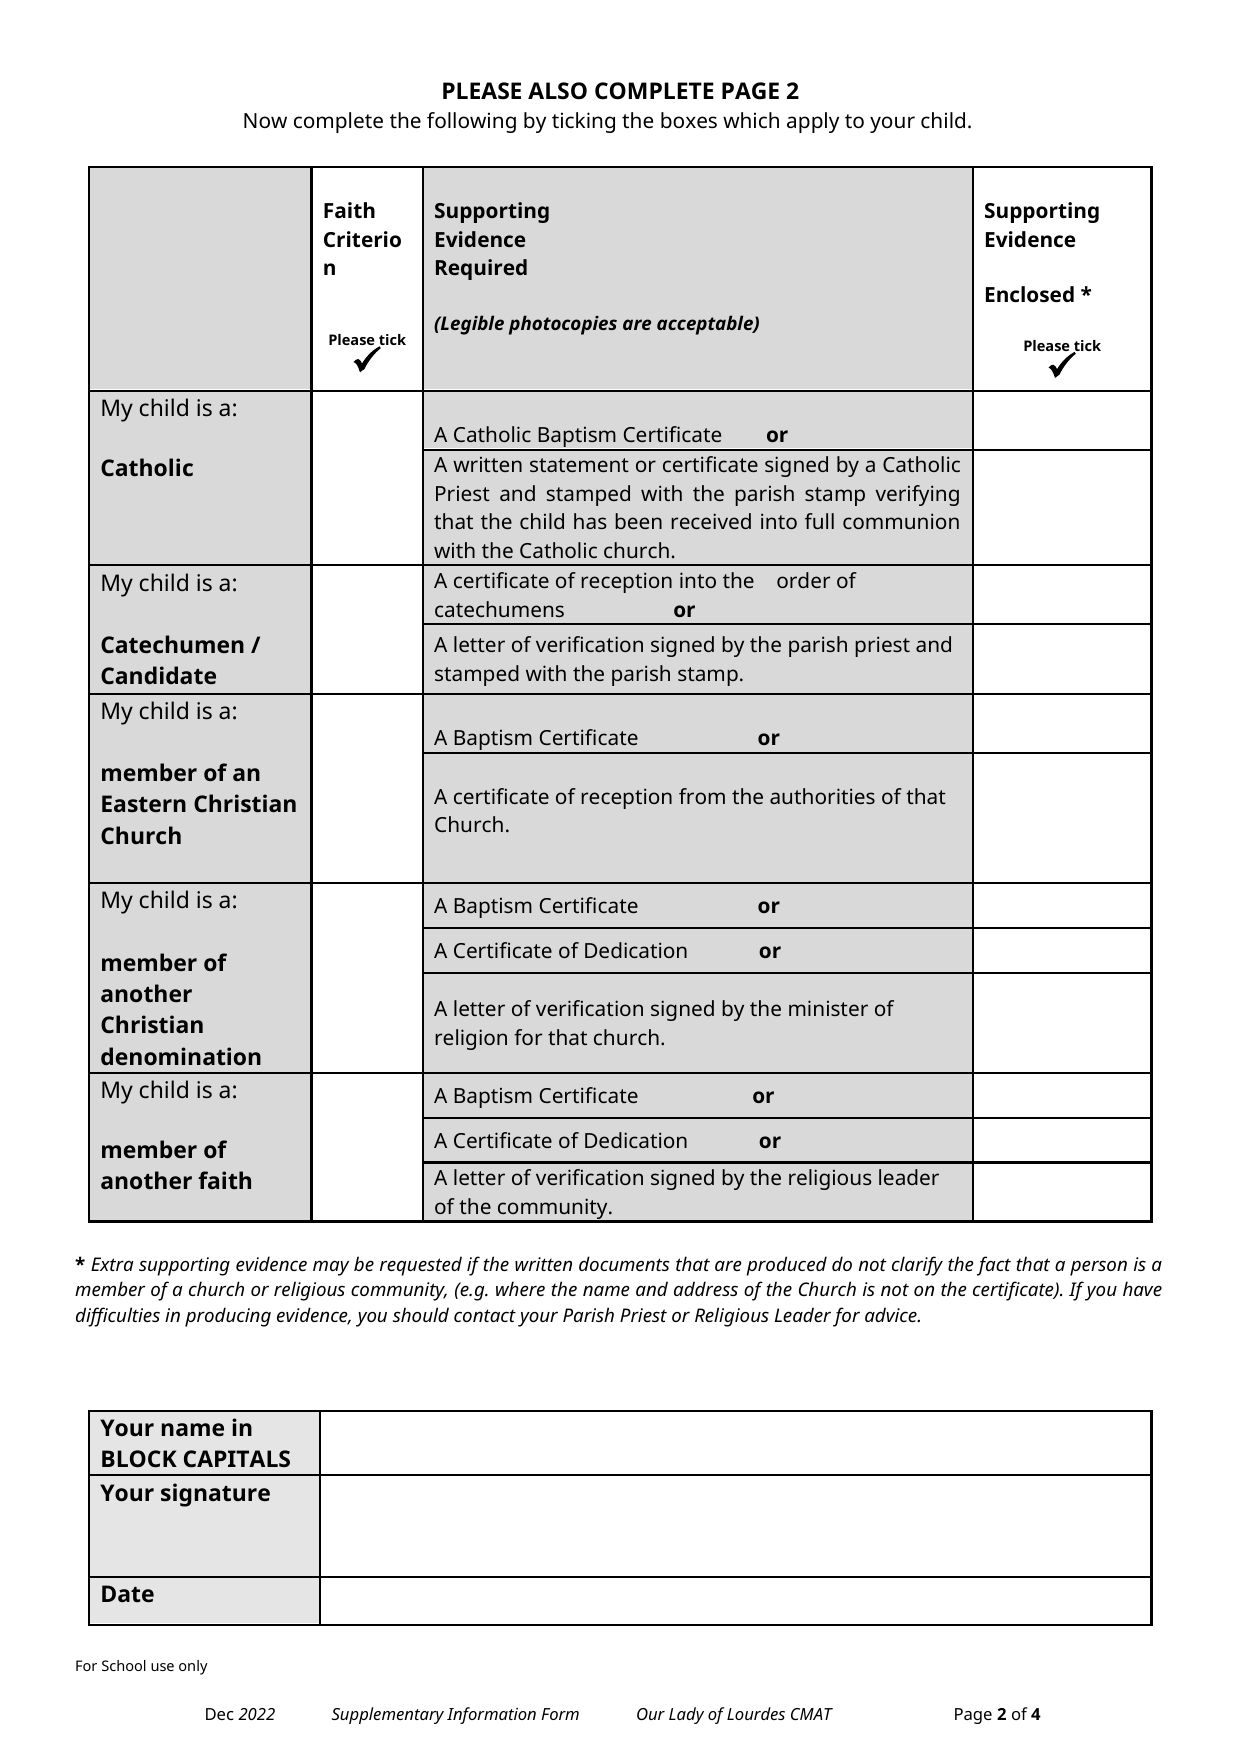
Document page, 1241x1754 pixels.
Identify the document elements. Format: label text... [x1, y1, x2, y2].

table_cell [974, 929, 1150, 972]
table_cell A certificate of reception from the authorities of that Church. [424, 754, 972, 882]
table_cell My child is a: member of another faith [90, 1074, 310, 1220]
table_cell Your signature [90, 1476, 319, 1576]
table_cell A Baptism Certificate or [424, 695, 972, 752]
table_cell My child is a: member of an Eastern Christian Church [90, 695, 310, 882]
table_cell [974, 695, 1150, 752]
text For School use only [75, 1655, 1165, 1675]
table_cell [974, 392, 1150, 448]
table_cell [974, 754, 1150, 882]
table_cell [974, 1074, 1150, 1117]
table_cell [974, 625, 1150, 693]
table_cell Date [90, 1578, 319, 1623]
table_cell [321, 1476, 1150, 1576]
table_cell [974, 566, 1150, 623]
table_cell My child is a: member of another Christian denomination [90, 884, 310, 1072]
table_header Supporting Evidence Enclosed * Please tick [974, 168, 1150, 389]
table_cell [313, 566, 422, 693]
table_cell A Baptism Certificate or [424, 1074, 972, 1117]
table_cell A Certificate of Dedication or [424, 929, 972, 972]
table_cell A letter of verification signed by the parish priest and stamped with the parish stamp. [424, 625, 972, 693]
table_cell [321, 1578, 1150, 1623]
text Now complete the following by ticking the boxes which apply to your child. [50, 106, 1165, 135]
table_cell [313, 1074, 422, 1220]
table_cell [313, 695, 422, 882]
table_cell A certificate of reception into the order of catechumens or [424, 566, 972, 623]
table_cell [974, 1119, 1150, 1161]
text * Extra supporting evidence may be requested if the written documents that are produced do not clarify the fact that a person is a member of a church or religious community, (e.g. where the name and address of the Church is not on the certificate). If you have difficulties in producing evidence, you should contact your Parish Priest or Religious Leader for advice. [75, 1251, 1165, 1327]
table_header [321, 1412, 1150, 1474]
table_cell A letter of verification signed by the minister of religion for that church. [424, 974, 972, 1072]
table_cell [974, 974, 1150, 1072]
table_cell My child is a: Catholic [90, 392, 310, 564]
table_cell A Baptism Certificate or [424, 884, 972, 927]
text PLEASE ALSO COMPLETE PAGE 2 [75, 75, 1165, 106]
table_cell A letter of verification signed by the religious leader of the community. [424, 1164, 972, 1220]
table_header Faith Criterion Please tick [313, 168, 422, 389]
table_header [90, 168, 310, 389]
table_cell My child is a: Catechumen / Candidate [90, 566, 310, 693]
table_cell [974, 884, 1150, 927]
table_cell A Catholic Baptism Certificate or [424, 392, 972, 448]
table_cell A written statement or certificate signed by a Catholic Priest and stamped with the parish stamp verifying that the child has been received into full communion with the Catholic church. [424, 451, 972, 564]
table_cell [313, 884, 422, 1072]
table_cell [974, 451, 1150, 564]
table_header Your name in BLOCK CAPITALS [90, 1412, 319, 1474]
table_cell [313, 392, 422, 564]
table_cell A Certificate of Dedication or [424, 1119, 972, 1161]
table_cell [974, 1164, 1150, 1220]
table_header Supporting Evidence Required (Legible photocopies are acceptable) [424, 168, 972, 389]
